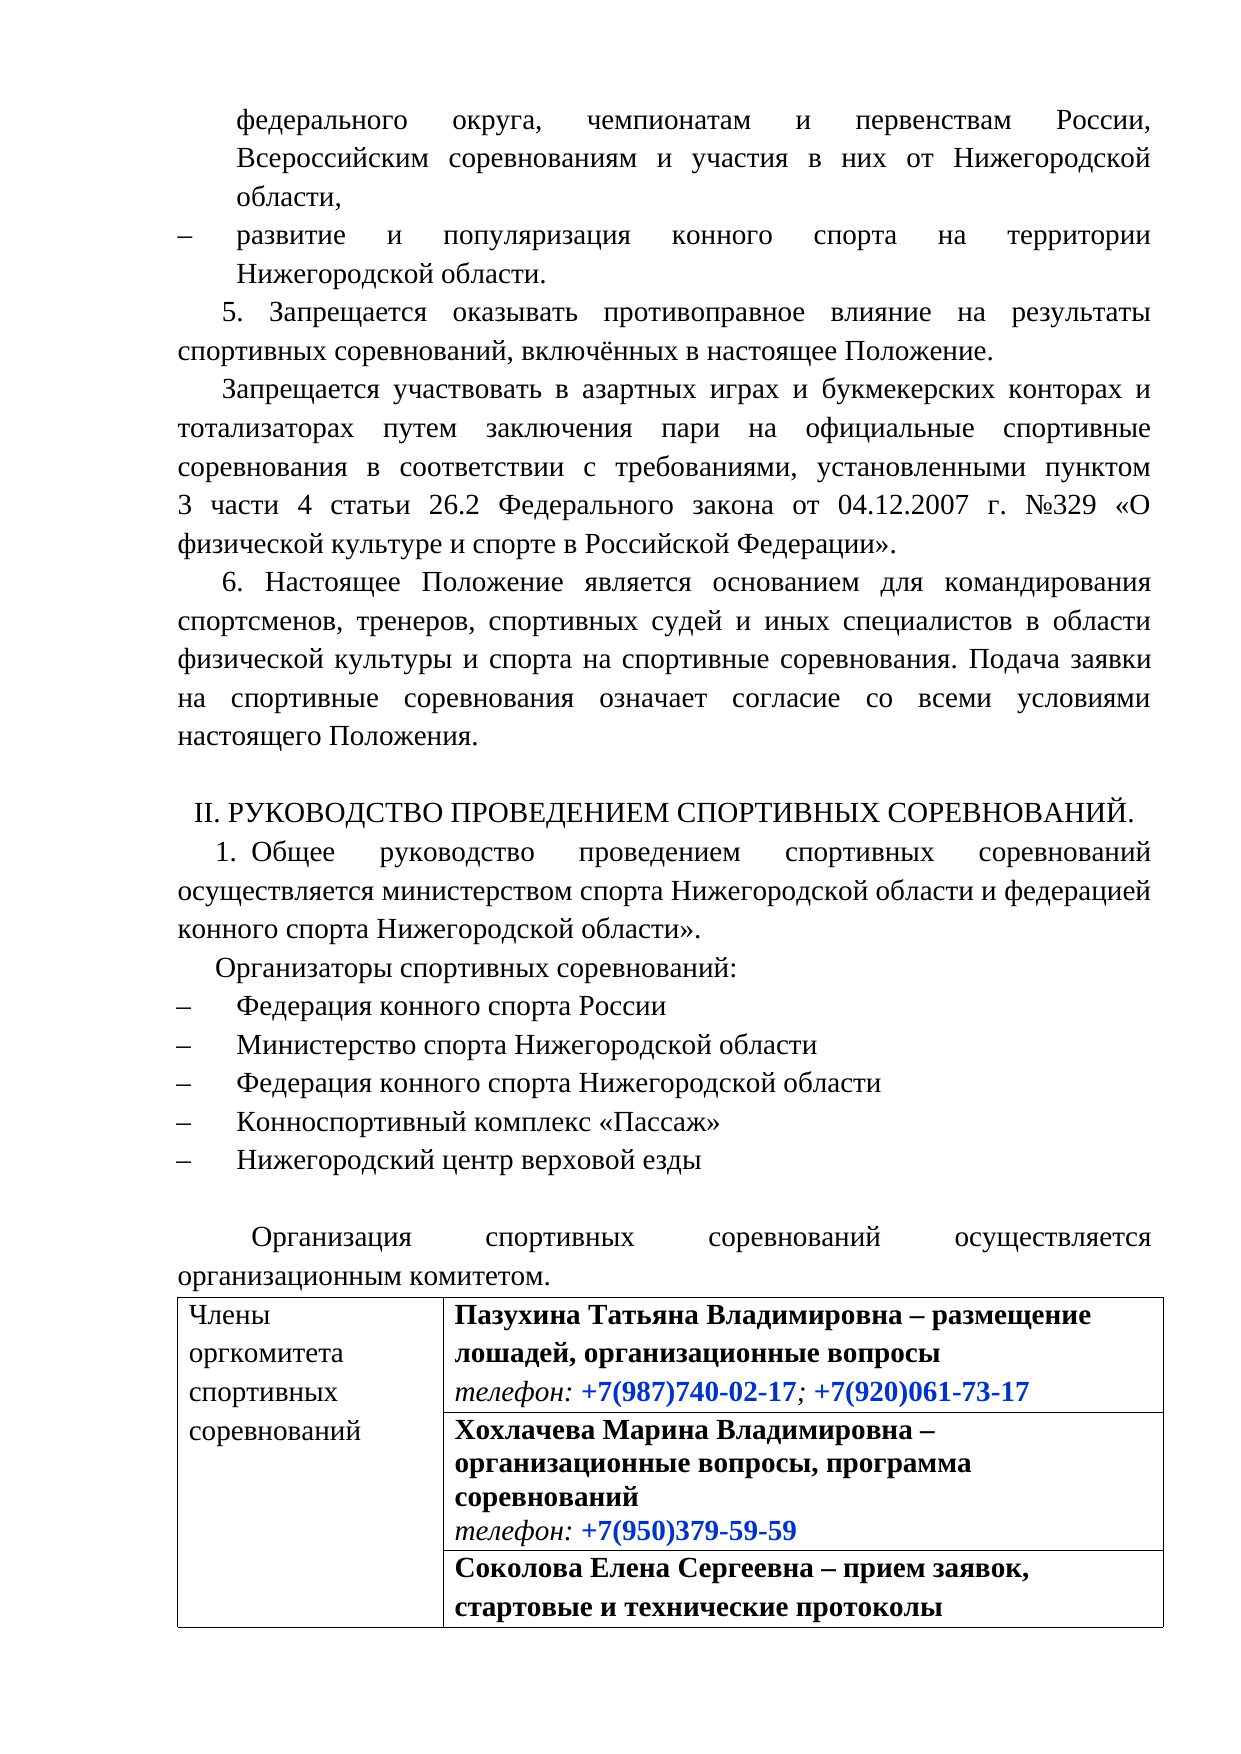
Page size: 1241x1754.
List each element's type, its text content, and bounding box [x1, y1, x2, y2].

table_header Пазухина Татьяна Владимировна – размещение лошадей, организационные вопросы телефон: +7(987)740-02-17; +7(920)061-73-17 [444, 1298, 1163, 1412]
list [177, 102, 1152, 212]
list Организация спортивных соревнований осуществляется организационным комитетом. [177, 1219, 1152, 1292]
text 5. Запрещается оказывать противоправное влияние на результаты спортивных соревнований, включённых в настоящее Положение. [177, 294, 1152, 367]
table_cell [444, 1551, 1163, 1627]
list Общее руководство проведением спортивных соревнований осуществляется министерством спорта Нижегородской области и федерацией конного спорта Нижегородской области». [177, 834, 1152, 945]
text – Конноспортивный комплекс «Пассаж» [176, 1104, 1152, 1137]
text Запрещается участвовать в азартных играх и букмекерских конторах и тотализаторах путем заключения пари на официальные спортивные соревнования в соответствии с требованиями, установленными пунктом 3 части 4 статьи 26.2 Федерального закона от 04.12.2007 г. №329 «О физической культуре и спорте в Российской Федерации». [177, 372, 1152, 559]
text – Федерация конного спорта Нижегородской области [176, 1065, 1152, 1099]
text 6. Настоящее Положение является основанием для командирования спортсменов, тренеров, спортивных судей и иных специалистов в области физической культуры и спорта на спортивные соревнования. Подача заявки на спортивные соревнования означает согласие со всеми условиями настоящего Положения. [177, 564, 1152, 752]
text – Министерство спорта Нижегородской области [176, 1027, 1152, 1060]
list – развитие и популяризация конного спорта на территории Нижегородской области. [177, 217, 1152, 289]
text II. РУКОВОДСТВО ПРОВЕДЕНИЕМ СПОРТИВНЫХ СОРЕВНОВАНИЙ. [177, 796, 1152, 829]
table_header Члены оргкомитета спортивных соревнований [178, 1298, 443, 1627]
table_cell Хохлачева Марина Владимировна – организационные вопросы, программа соревнований телефон: +7(950)379-59-59 [444, 1413, 1163, 1550]
text – Нижегородский центр верховой езды [176, 1142, 1152, 1176]
list Организаторы спортивных соревнований: [215, 950, 1152, 983]
text – Федерация конного спорта России [176, 988, 1152, 1022]
